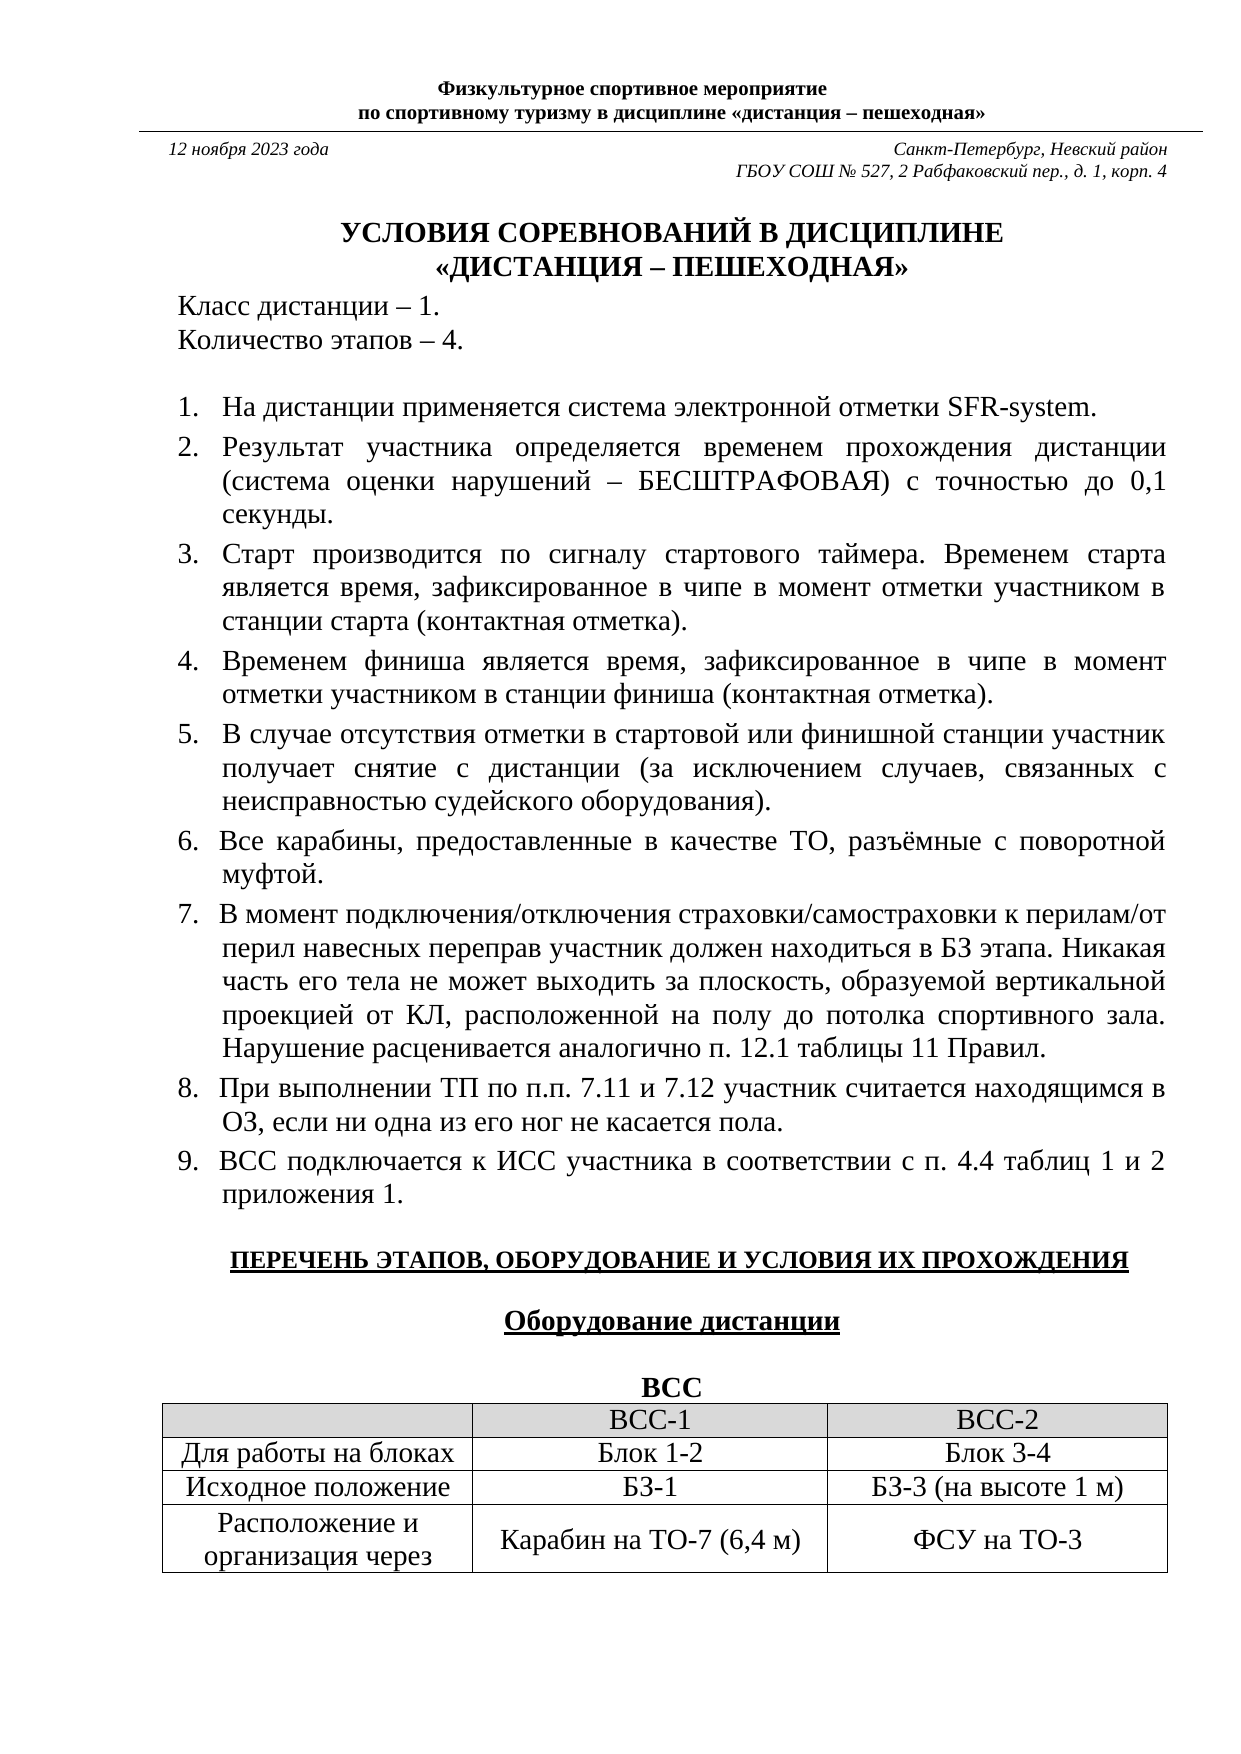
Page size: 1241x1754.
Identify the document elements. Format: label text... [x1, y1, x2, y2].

table_cell Расположение и организация через [163, 1505, 472, 1572]
list При выполнении ТП по п.п. 7.11 и 7.12 участник считается находящимся в ОЗ, если ни одна из его ног не касается пола. [177, 1070, 1167, 1137]
text «ДИСТАНЦИЯ – ПЕШЕХОДНАЯ» [338, 249, 1005, 282]
text Физкультурное спортивное мероприятие [437, 76, 840, 100]
list В случае отсутствия отметки в стартовой или финишной станции участник получает снятие с дистанции (за исключением случаев, связанных с неисправностью судейского оборудования). [177, 716, 1166, 817]
text ГБОУ СОШ № 527, 2 Рабфаковский пер., д. 1, корп. 4 [127, 160, 1167, 181]
list В момент подключения/отключения страховки/самостраховки к перилам/от перил навесных переправ участник должен находиться в БЗ этапа. Никакая часть его тела не может выходить за плоскость, образуемой вертикальной проекцией от КЛ, расположенной на полу до потолка спортивного зала. Нарушение расценивается аналогично п. 12.1 таблицы 11 Правил. [177, 896, 1167, 1064]
table_cell БЗ-1 [473, 1471, 827, 1504]
list ВСС подключается к ИСС участника в соответствии с п. 4.4 таблиц 1 и 2 приложения 1. [177, 1143, 1166, 1210]
table_header ВСС-1 [473, 1404, 827, 1437]
table_cell Исходное положение [163, 1471, 472, 1504]
text Оборудование дистанции [338, 1303, 1006, 1336]
text 12 ноября 2023 года Санкт-Петербург, Невский район [127, 138, 1167, 160]
table_header [163, 1404, 472, 1437]
text ВСС [338, 1370, 1006, 1403]
table_cell Блок 1-2 [473, 1438, 827, 1470]
text ПЕРЕЧЕНЬ ЭТАПОВ, ОБОРУДОВАНИЕ И УСЛОВИЯ ИХ ПРОХОЖДЕНИЯ [230, 1245, 1190, 1274]
list Результат участника определяется временем прохождения дистанции (система оценки нарушений – БЕСШТРАФОВАЯ) с точностью до 0,1 секунды. [177, 429, 1167, 530]
list Все карабины, предоставленные в качестве ТО, разъёмные с поворотной муфтой. [177, 823, 1166, 890]
table_header ВСС-2 [828, 1404, 1167, 1437]
list На дистанции применяется система электронной отметки SFR-system. [177, 389, 1190, 423]
table_cell Карабин на ТО-7 (6,4 м) [473, 1505, 827, 1572]
text по спортивному туризму в дисциплине «дистанция – пешеходная» [358, 100, 1190, 124]
table_cell ФСУ на ТО-3 [828, 1505, 1167, 1572]
list Старт производится по сигналу стартового таймера. Временем старта является время, зафиксированное в чипе в момент отметки участником в станции старта (контактная отметка). [177, 536, 1166, 637]
text УСЛОВИЯ СОРЕВНОВАНИЙ В ДИСЦИПЛИНЕ [338, 215, 1005, 249]
list Временем финиша является время, зафиксированное в чипе в момент отметки участником в станции финиша (контактная отметка). [177, 643, 1167, 710]
text Класс дистанции – 1. Количество этапов – 4. [177, 288, 583, 356]
table_cell БЗ-3 (на высоте 1 м) [828, 1471, 1167, 1504]
table_cell Для работы на блоках [163, 1438, 472, 1470]
table_cell Блок 3-4 [828, 1438, 1167, 1470]
